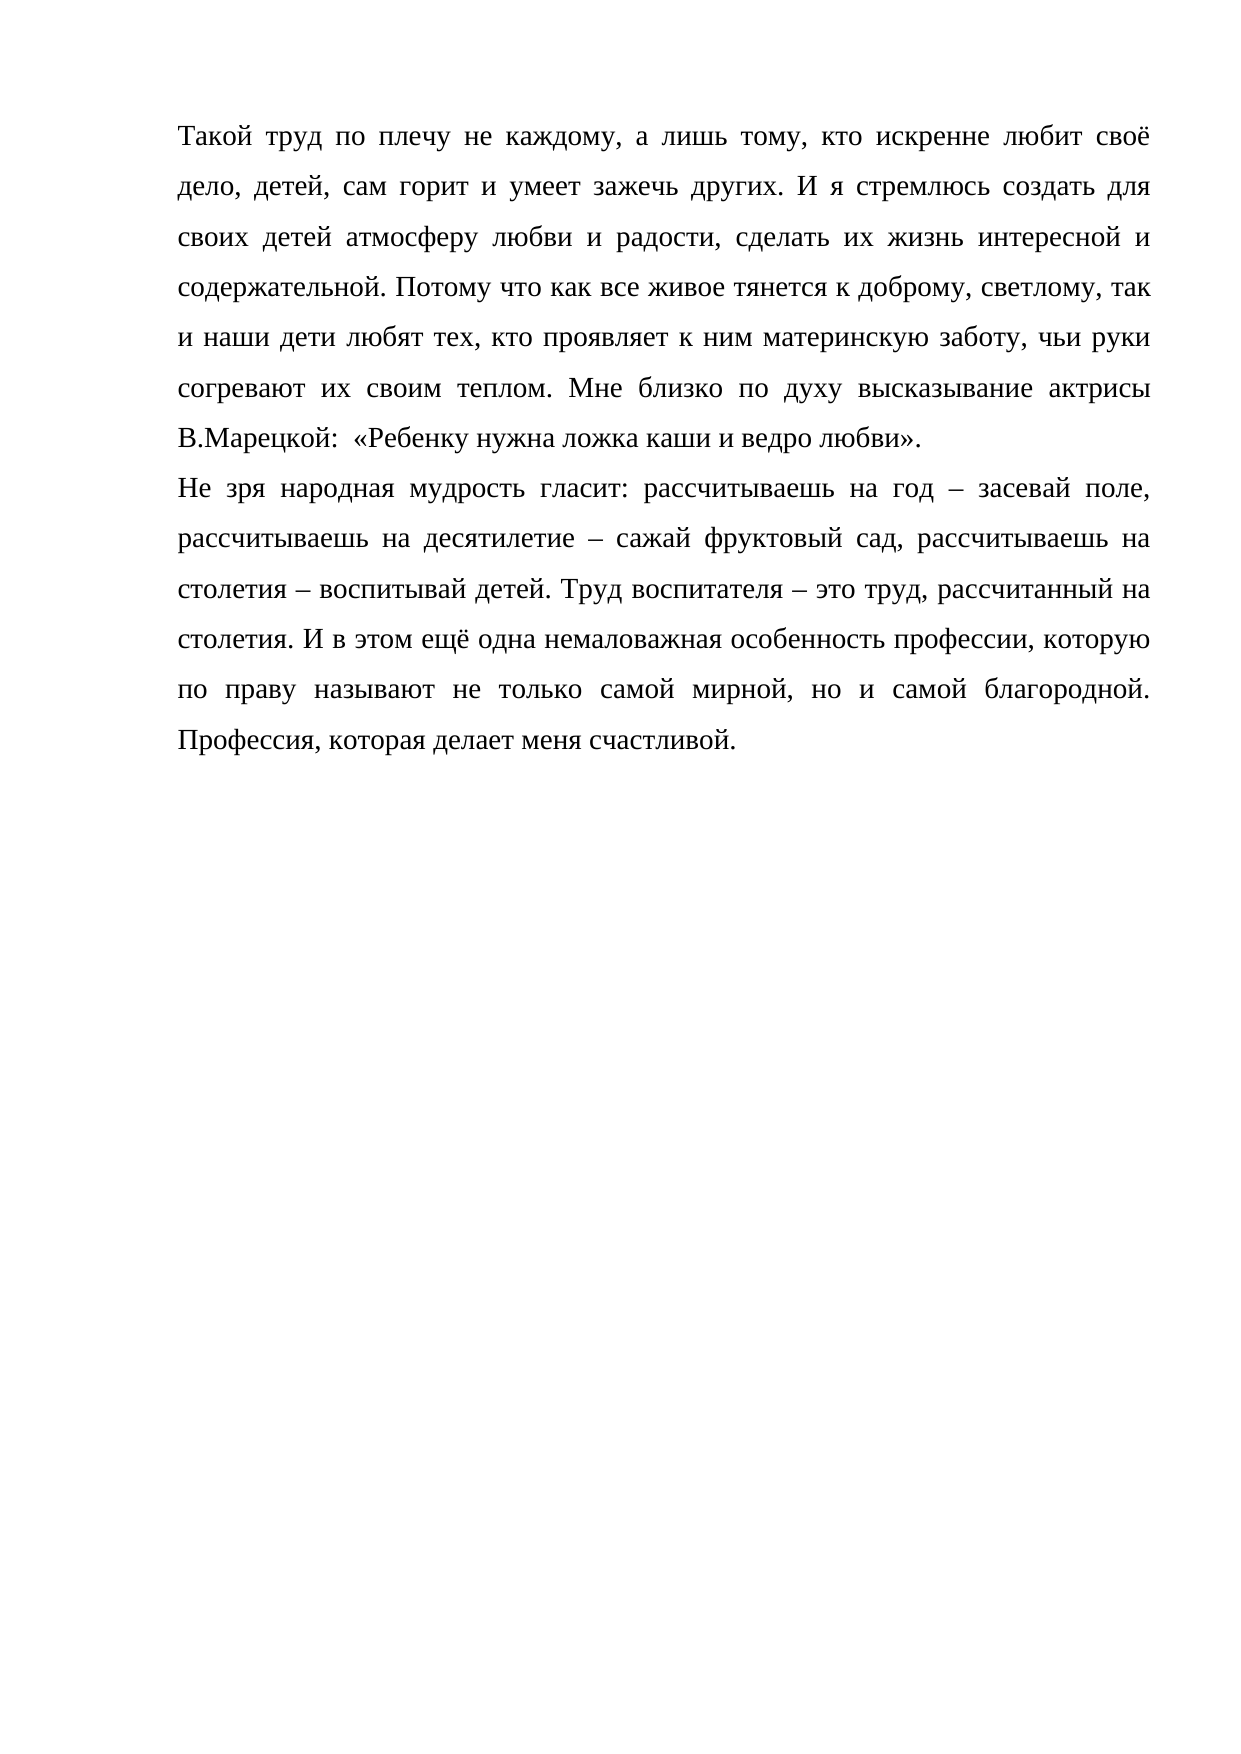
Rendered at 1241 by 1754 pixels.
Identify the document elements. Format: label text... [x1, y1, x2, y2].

text Такой труд по плечу не каждому, а лишь тому, кто искренне любит своё дело, детей, сам горит и умеет зажечь других. И я стремлюсь создать для своих детей атмосферу любви и радости, сделать их жизнь интересной и содержательной. Потому что как все живое тянется к доброму, светлому, так и наши дети любят тех, кто проявляет к ним материнскую заботу, чьи руки согревают их своим теплом. Мне близко по духу высказывание актрисы В.Марецкой: «Ребенку нужна ложка каши и ведро любви». [177, 118, 1152, 453]
text Не зря народная мудрость гласит: рассчитываешь на год – засевай поле, рассчитываешь на десятилетие – сажай фруктовый сад, рассчитываешь на столетия – воспитывай детей. Труд воспитателя – это труд, рассчитанный на столетия. И в этом ещё одна немаловажная особенность профессии, которую по праву называют не только самой мирной, но и самой благородной. Профессия, которая делает меня счастливой. [177, 470, 1152, 755]
